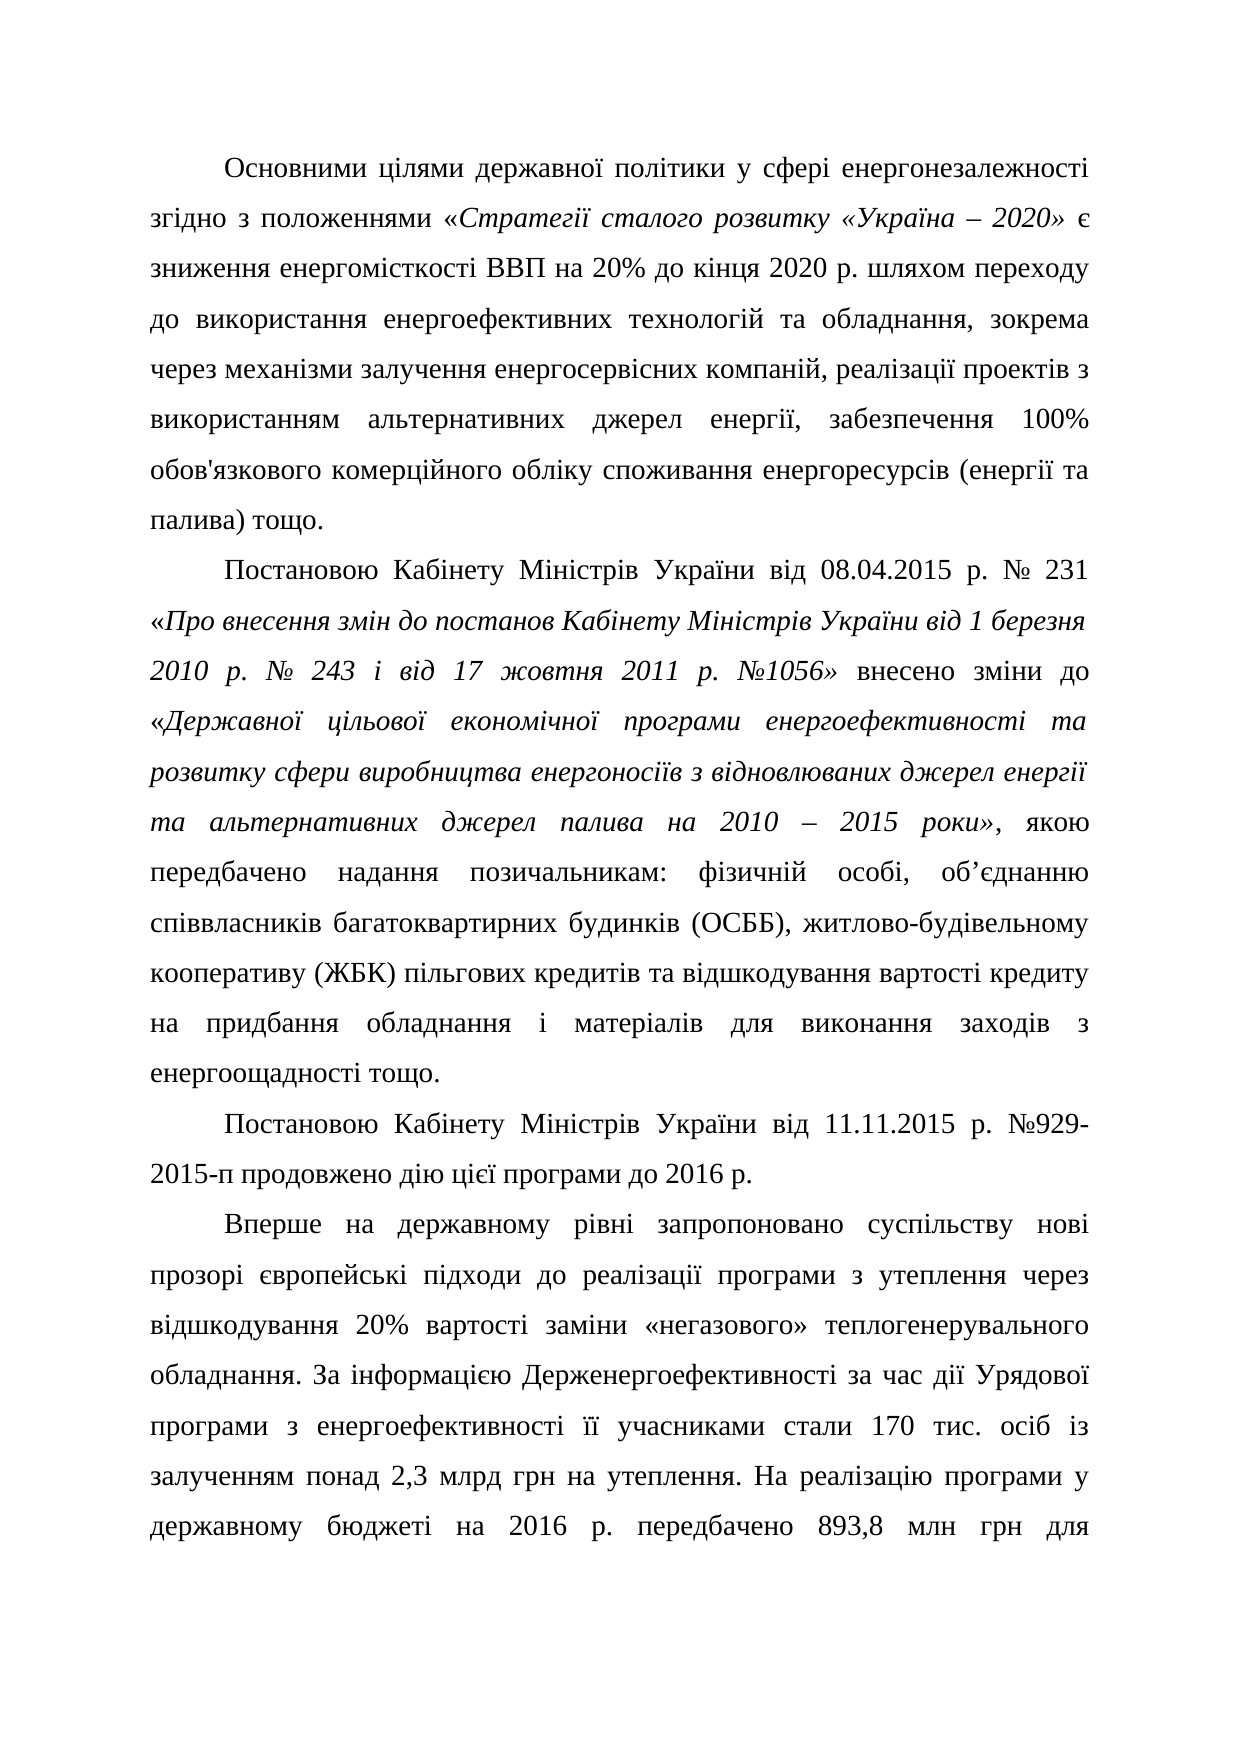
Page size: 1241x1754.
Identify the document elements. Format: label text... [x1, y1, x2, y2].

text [150, 1207, 1090, 1542]
text Основними цілями державної політики у сфері енергонезалежності згідно з положеннями «Стратегії сталого розвитку «Україна – 2020» є зниження енергомісткості ВВП на 20% до кінця 2020 р. шляхом переходу до використання енергоефективних технологій та обладнання, зокрема через механізми залучення енергосервісних компаній, реалізації проектів з використанням альтернативних джерел енергії, забезпечення 100% обов'язкового комерційного обліку споживання енергоресурсів (енергії та палива) тощо. [150, 150, 1090, 536]
text Постановою Кабінету Міністрів України від 11.11.2015 р. №929-2015-п продовжено дію цієї програми до 2016 р. [150, 1106, 1090, 1190]
text Постановою Кабінету Міністрів України від 08.04.2015 р. № 231 «Про внесення змін до постанов Кабінету Міністрів України від 1 березня 2010 р. № 243 і від 17 жовтня 2011 р. №1056» внесено зміни до «Державної цільової економічної програми енергоефективності та розвитку сфери виробництва енергоносіїв з відновлюваних джерел енергії та альтернативних джерел палива на 2010 – 2015 роки», якою передбачено надання позичальникам: фізичній особі, об’єднанню співвласників багатоквартирних будинків (ОСББ), житлово-будівельному кооперативу (ЖБК) пільгових кредитів та відшкодування вартості кредиту на придбання обладнання і матеріалів для виконання заходів з енергоощадності тощо. [150, 552, 1090, 1089]
